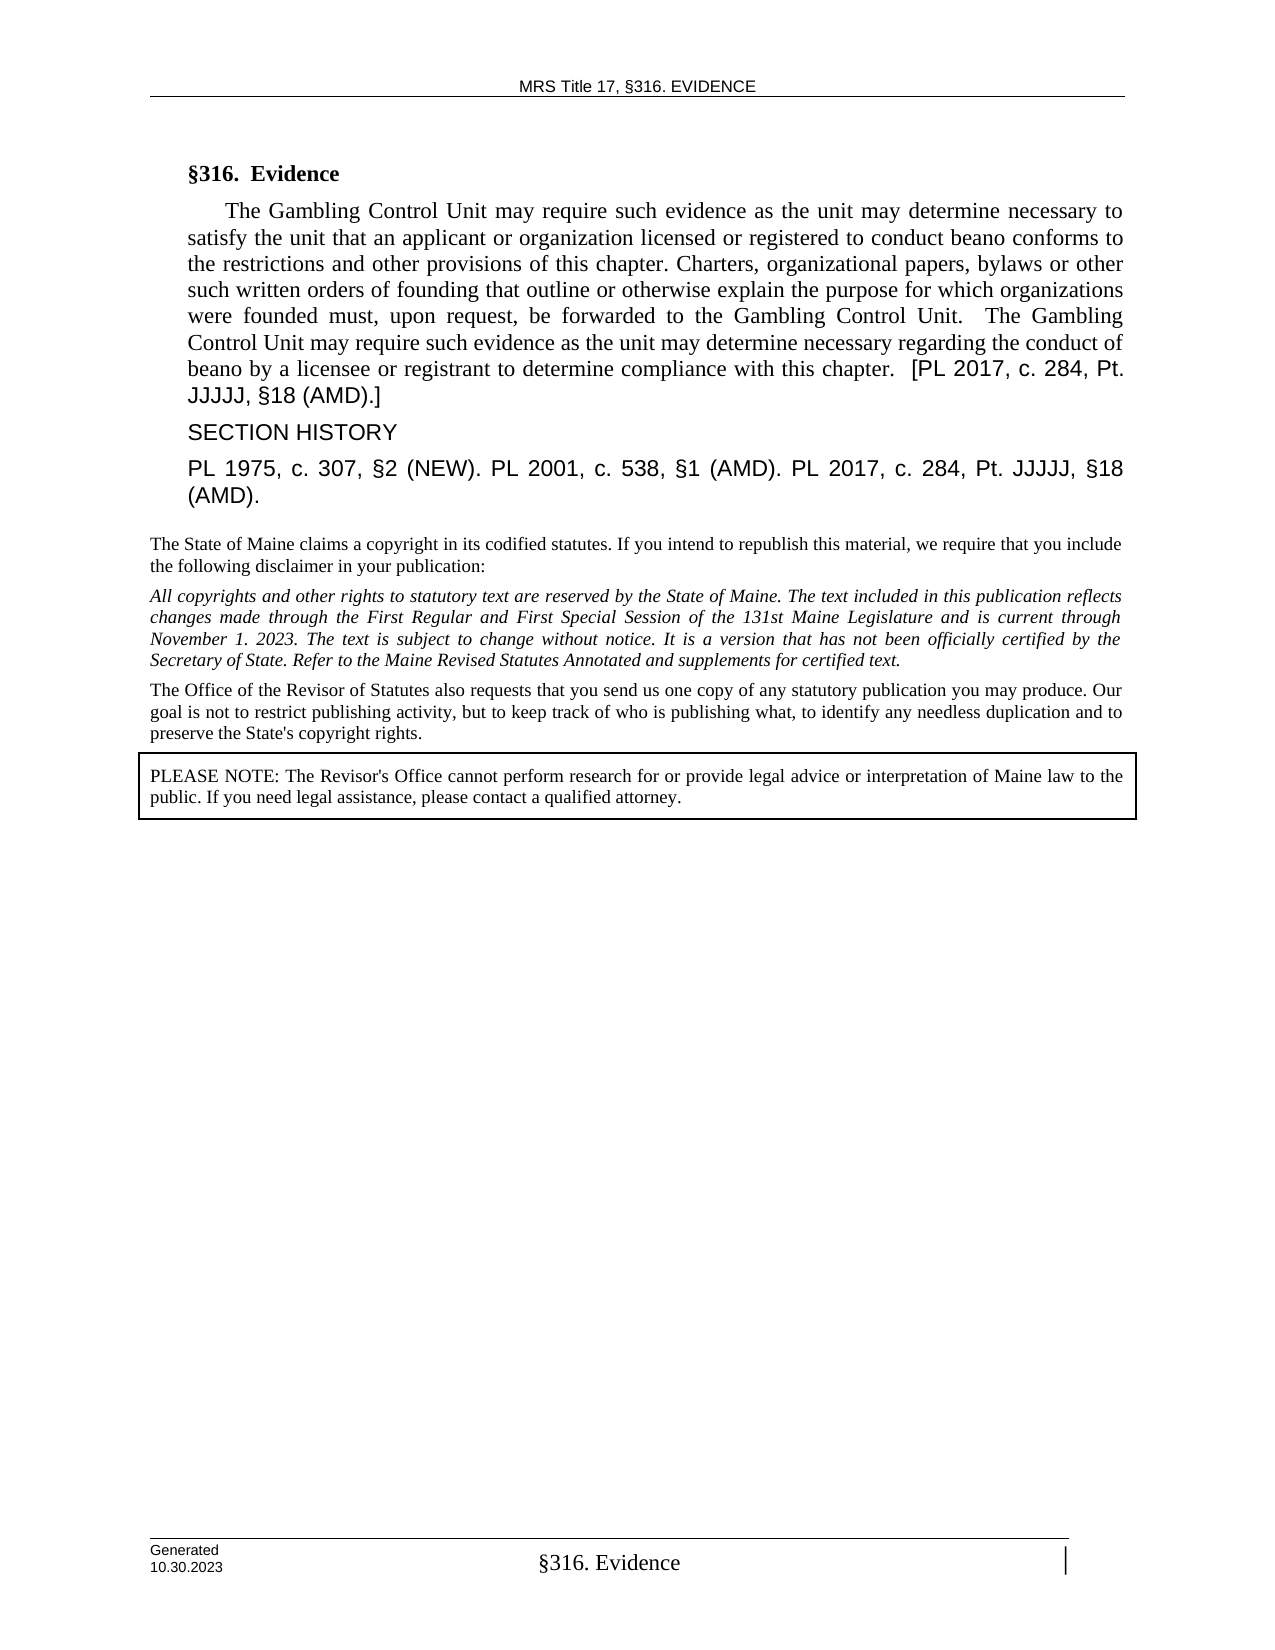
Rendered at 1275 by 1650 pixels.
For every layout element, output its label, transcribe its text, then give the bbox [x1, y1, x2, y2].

text The Gambling Control Unit may require such evidence as the unit may determine necessary to satisfy the unit that an applicant or organization licensed or registered to conduct beano conforms to the restrictions and other provisions of this chapter. Charters, organizational papers, bylaws or other such written orders of founding that outline or otherwise explain the purpose for which organizations were founded must, upon request, be forwarded to the Gambling Control Unit. The Gambling Control Unit may require such evidence as the unit may determine necessary regarding the conduct of beano by a licensee or registrant to determine compliance with this chapter. [PL 2017, c. 284, Pt. JJJJJ, §18 (AMD).] [187, 197, 1125, 408]
text PL 1975, c. 307, §2 (NEW). PL 2001, c. 538, §1 (AMD). PL 2017, c. 284, Pt. JJJJJ, §18 (AMD). [187, 455, 1125, 508]
text SECTION HISTORY [187, 418, 1125, 445]
text PLEASE NOTE: The Revisor's Office cannot perform research for or provide legal advice or interpretation of Maine law to the public. If you need legal assistance, please contact a qualified attorney. [140, 754, 1135, 818]
text All copyrights and other rights to statutory text are reserved by the State of Maine. The text included in this publication reflects changes made through the First Regular and First Special Session of the 131st Maine Legislature and is current through November 1. 2023 . The text is subject to change without notice. It is a version that has not been officially certified by the Secretary of State. Refer to the Maine Revised Statutes Annotated and supplements for certified text. [150, 584, 1125, 671]
text §316. Evidence [187, 160, 1125, 187]
text The Office of the Revisor of Statutes also requests that you send us one copy of any statutory publication you may produce. Our goal is not to restrict publishing activity, but to keep track of who is publishing what, to identify any needless duplication and to preserve the State's copyright rights. [150, 679, 1125, 744]
text The State of Maine claims a copyright in its codified statutes. If you intend to republish this material, we require that you include the following disclaimer in your publication: [150, 533, 1125, 576]
